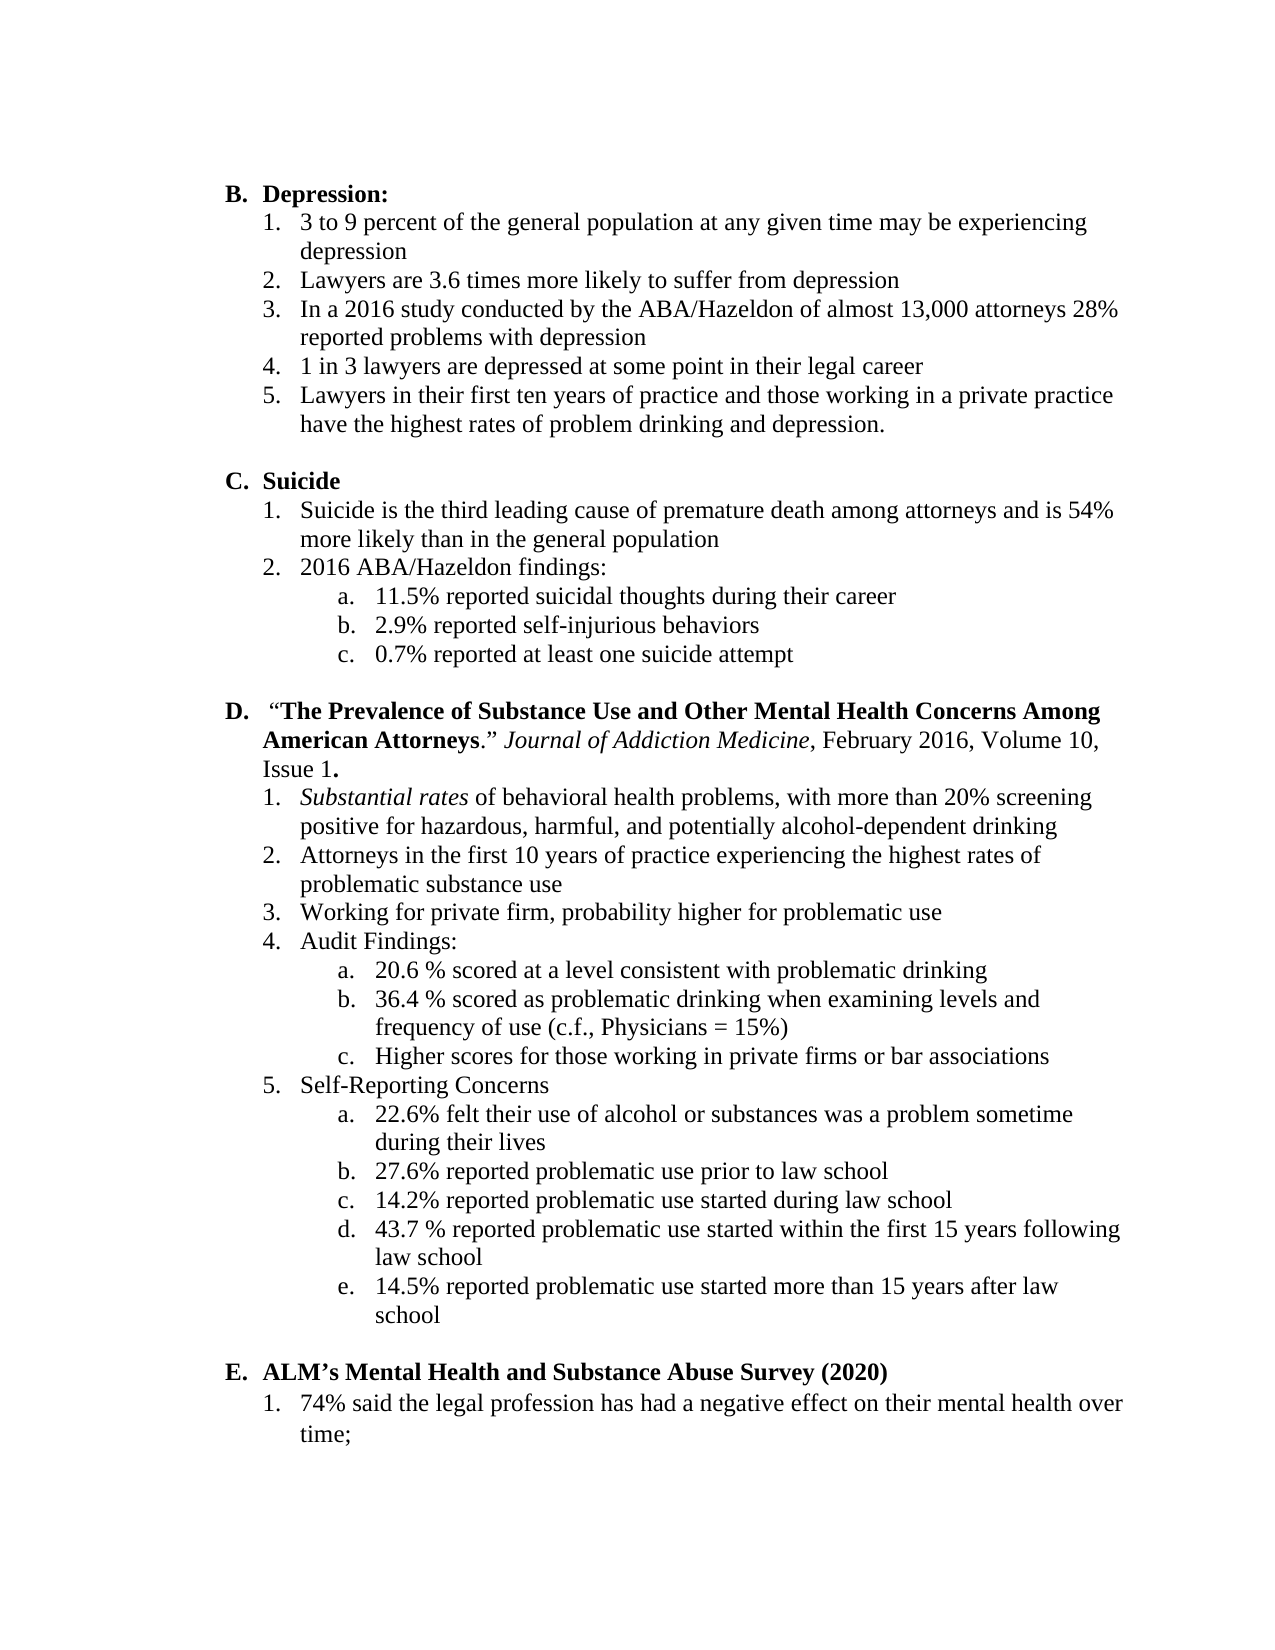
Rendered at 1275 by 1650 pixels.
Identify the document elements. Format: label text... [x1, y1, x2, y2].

list Attorneys in the first 10 years of practice experiencing the highest rates of problematic substance use [262, 840, 1125, 897]
list 14.2% reported problematic use started during law school [337, 1185, 1125, 1214]
list 0.7% reported at least one suicide attempt [337, 639, 1125, 667]
list 43.7 % reported problematic use started within the first 15 years following law school [337, 1214, 1125, 1271]
list Higher scores for those working in private firms or bar associations [337, 1041, 1125, 1070]
list 20.6 % scored at a level consistent with problematic drinking [337, 955, 1125, 984]
list Lawyers are 3.6 times more likely to suffer from depression [262, 265, 1125, 294]
list Audit Findings: [262, 926, 1125, 955]
list “The Prevalence of Substance Use and Other Mental Health Concerns Among American Attorneys.” Journal of Addiction Medicine, February 2016, Volume 10, Issue 1. [225, 696, 1125, 782]
list ALM’s Mental Health and Substance Abuse Survey (2020) [225, 1357, 1125, 1386]
list 22.6% felt their use of alcohol or substances was a problem sometime during their lives [337, 1099, 1125, 1156]
list Suicide [225, 466, 1125, 495]
list Working for private firm, probability higher for problematic use [262, 897, 1125, 926]
list 36.4 % scored as problematic drinking when examining levels and frequency of use (c.f., Physicians = 15%) [337, 984, 1125, 1041]
list 11.5% reported suicidal thoughts during their career [337, 581, 1125, 610]
list 1 in 3 lawyers are depressed at some point in their legal career [262, 351, 1125, 380]
list 2.9% reported self-injurious behaviors [337, 610, 1125, 639]
list Depression: [225, 179, 1125, 207]
list 2016 ABA/Hazeldon findings: [262, 552, 1125, 581]
list Substantial rates of behavioral health problems, with more than 20% screening positive for hazardous, harmful, and potentially alcohol-dependent drinking [262, 782, 1125, 840]
list 14.5% reported problematic use started more than 15 years after law school [337, 1271, 1125, 1329]
list Self-Reporting Concerns [262, 1070, 1125, 1099]
list 3 to 9 percent of the general population at any given time may be experiencing depression [262, 207, 1125, 265]
list In a 2016 study conducted by the ABA/Hazeldon of almost 13,000 attorneys 28% reported problems with depression [262, 294, 1125, 351]
list 74% said the legal profession has had a negative effect on their mental health over time; [262, 1388, 1125, 1448]
list Suicide is the third leading cause of premature death among attorneys and is 54% more likely than in the general population [262, 495, 1125, 552]
list Lawyers in their first ten years of practice and those working in a private practice have the highest rates of problem drinking and depression. [262, 380, 1125, 437]
list 27.6% reported problematic use prior to law school [337, 1156, 1125, 1185]
